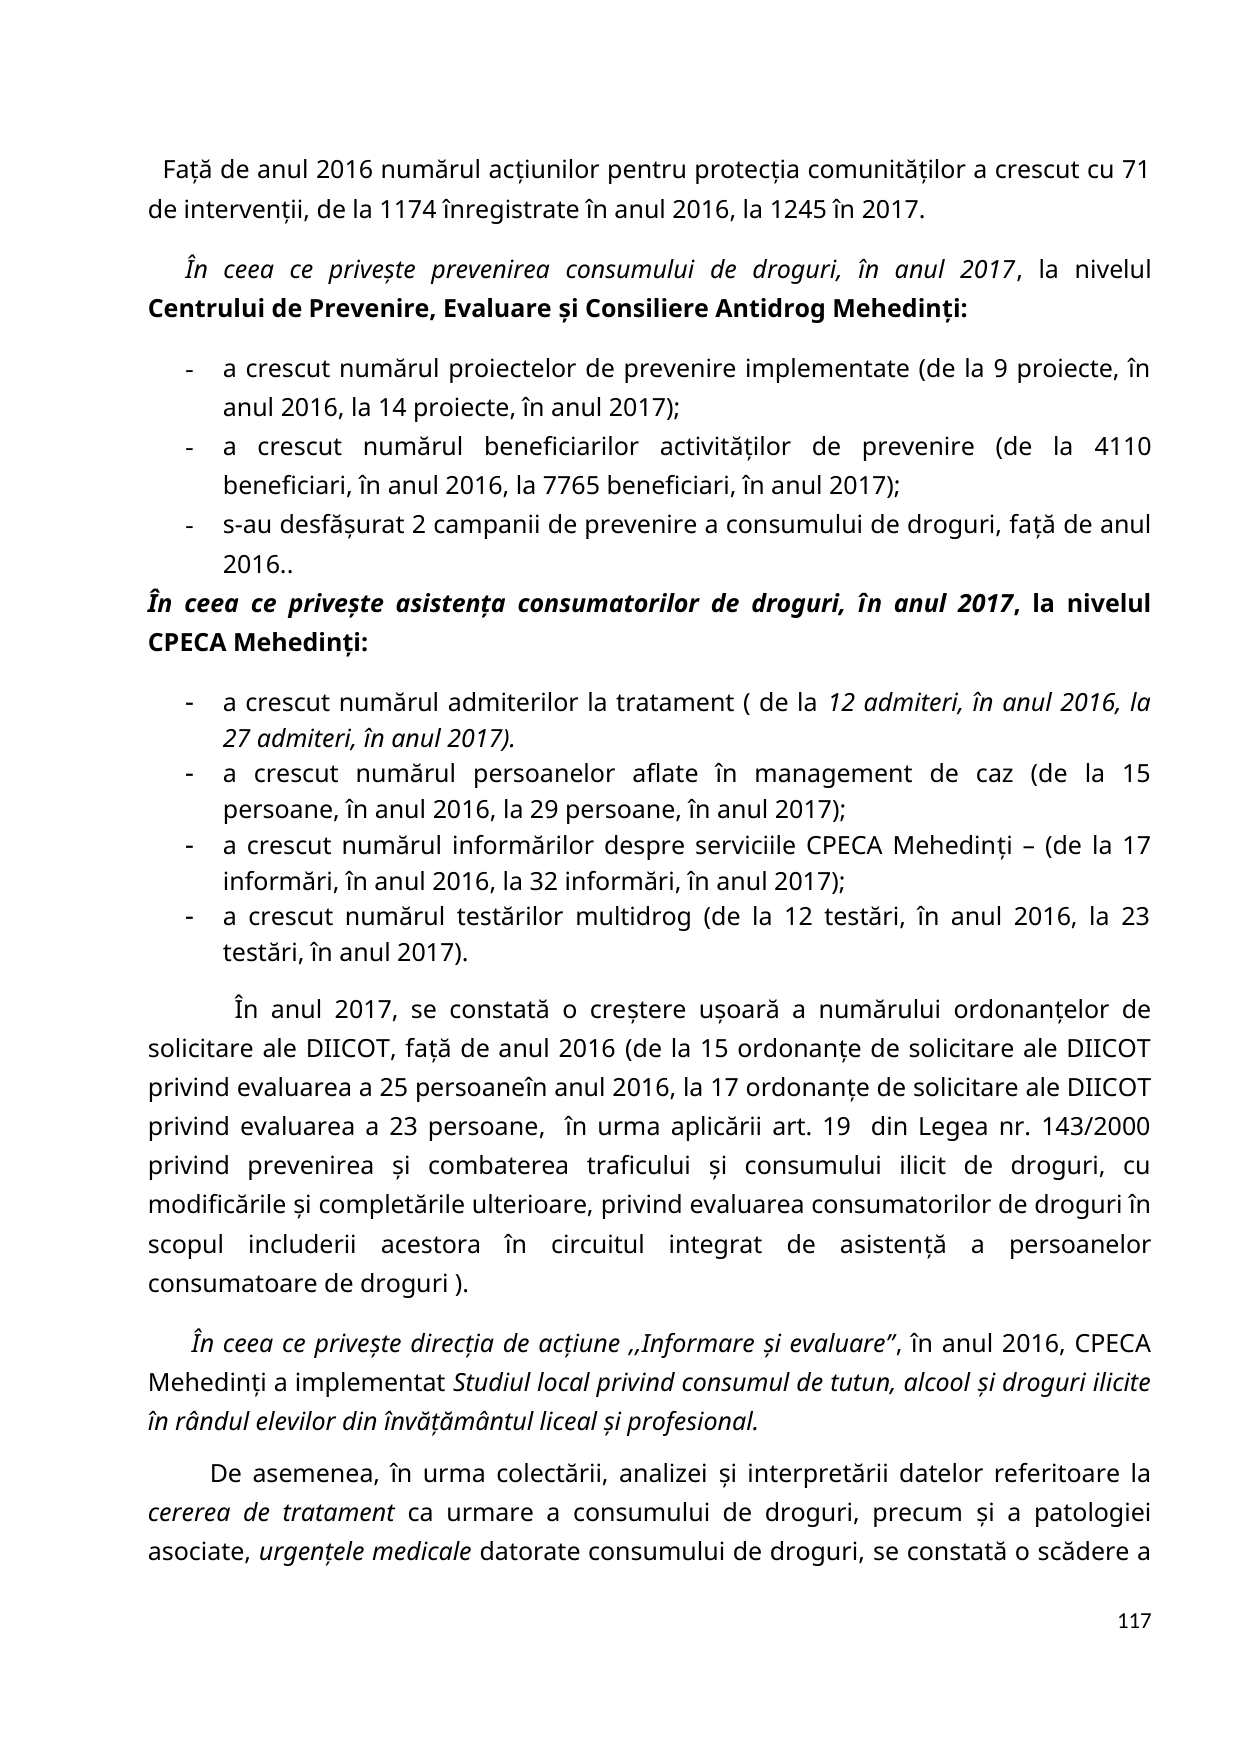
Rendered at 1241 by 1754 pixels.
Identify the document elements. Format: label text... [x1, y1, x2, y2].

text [148, 1456, 1152, 1568]
list s-au desfăşurat 2 campanii de prevenire a consumului de droguri, faţă de anul 2016.. [185, 507, 1152, 580]
list a crescut numărul admiterilor la tratament ( de la 12 admiteri, în anul 2016, la 27 admiteri, în anul 2017). [185, 685, 1152, 754]
text În anul 2017, se constată o creştere uşoară a numărului ordonanţelor de solicitare ale DIICOT, faţă de anul 2016 (de la 15 ordonanţe de solicitare ale DIICOT privind evaluarea a 25 persoaneîn anul 2016, la 17 ordonanţe de solicitare ale DIICOT privind evaluarea a 23 persoane, în urma aplicării art. 19 din Legea nr. 143/2000 privind prevenirea şi combaterea traficului şi consumului ilicit de droguri, cu modificările şi completările ulterioare, privind evaluarea consumatorilor de droguri în scopul includerii acestora în circuitul integrat de asistenţă a persoanelor consumatoare de droguri ). [148, 991, 1152, 1299]
text În ceea ce priveşte prevenirea consumului de droguri, în anul 2017, la nivelul Centrului de Prevenire, Evaluare şi Consiliere Antidrog Mehedinţi: [148, 251, 1152, 324]
text În ceea ce priveşte asistenţa consumatorilor de droguri, în anul 2017, la nivelul CPECA Mehedinţi: [148, 586, 1152, 659]
list a crescut numărul informărilor despre serviciile CPECA Mehedinţi – (de la 17 informări, în anul 2016, la 32 informări, în anul 2017); [185, 828, 1152, 897]
list a crescut numărul proiectelor de prevenire implementate (de la 9 proiecte, în anul 2016, la 14 proiecte, în anul 2017); [185, 351, 1152, 424]
list a crescut numărul persoanelor aflate în management de caz (de la 15 persoane, în anul 2016, la 29 persoane, în anul 2017); [185, 756, 1152, 826]
list a crescut numărul testărilor multidrog (de la 12 testări, în anul 2016, la 23 testări, în anul 2017). [185, 899, 1152, 969]
text Față de anul 2016 numărul acţiunilor pentru protecţia comunităţilor a crescut cu 71 de intervenţii, de la 1174 înregistrate în anul 2016, la 1245 în 2017. [148, 152, 1152, 225]
text În ceea ce priveşte direcţia de acţiune ,,Informare şi evaluare”, în anul 2016, CPECA Mehedinţi a implementat Studiul local privind consumul de tutun, alcool şi droguri ilicite în rândul elevilor din învăţământul liceal şi profesional. [148, 1326, 1152, 1438]
list a crescut numărul beneficiarilor activităţilor de prevenire (de la 4110 beneficiari, în anul 2016, la 7765 beneficiari, în anul 2017); [185, 429, 1152, 502]
